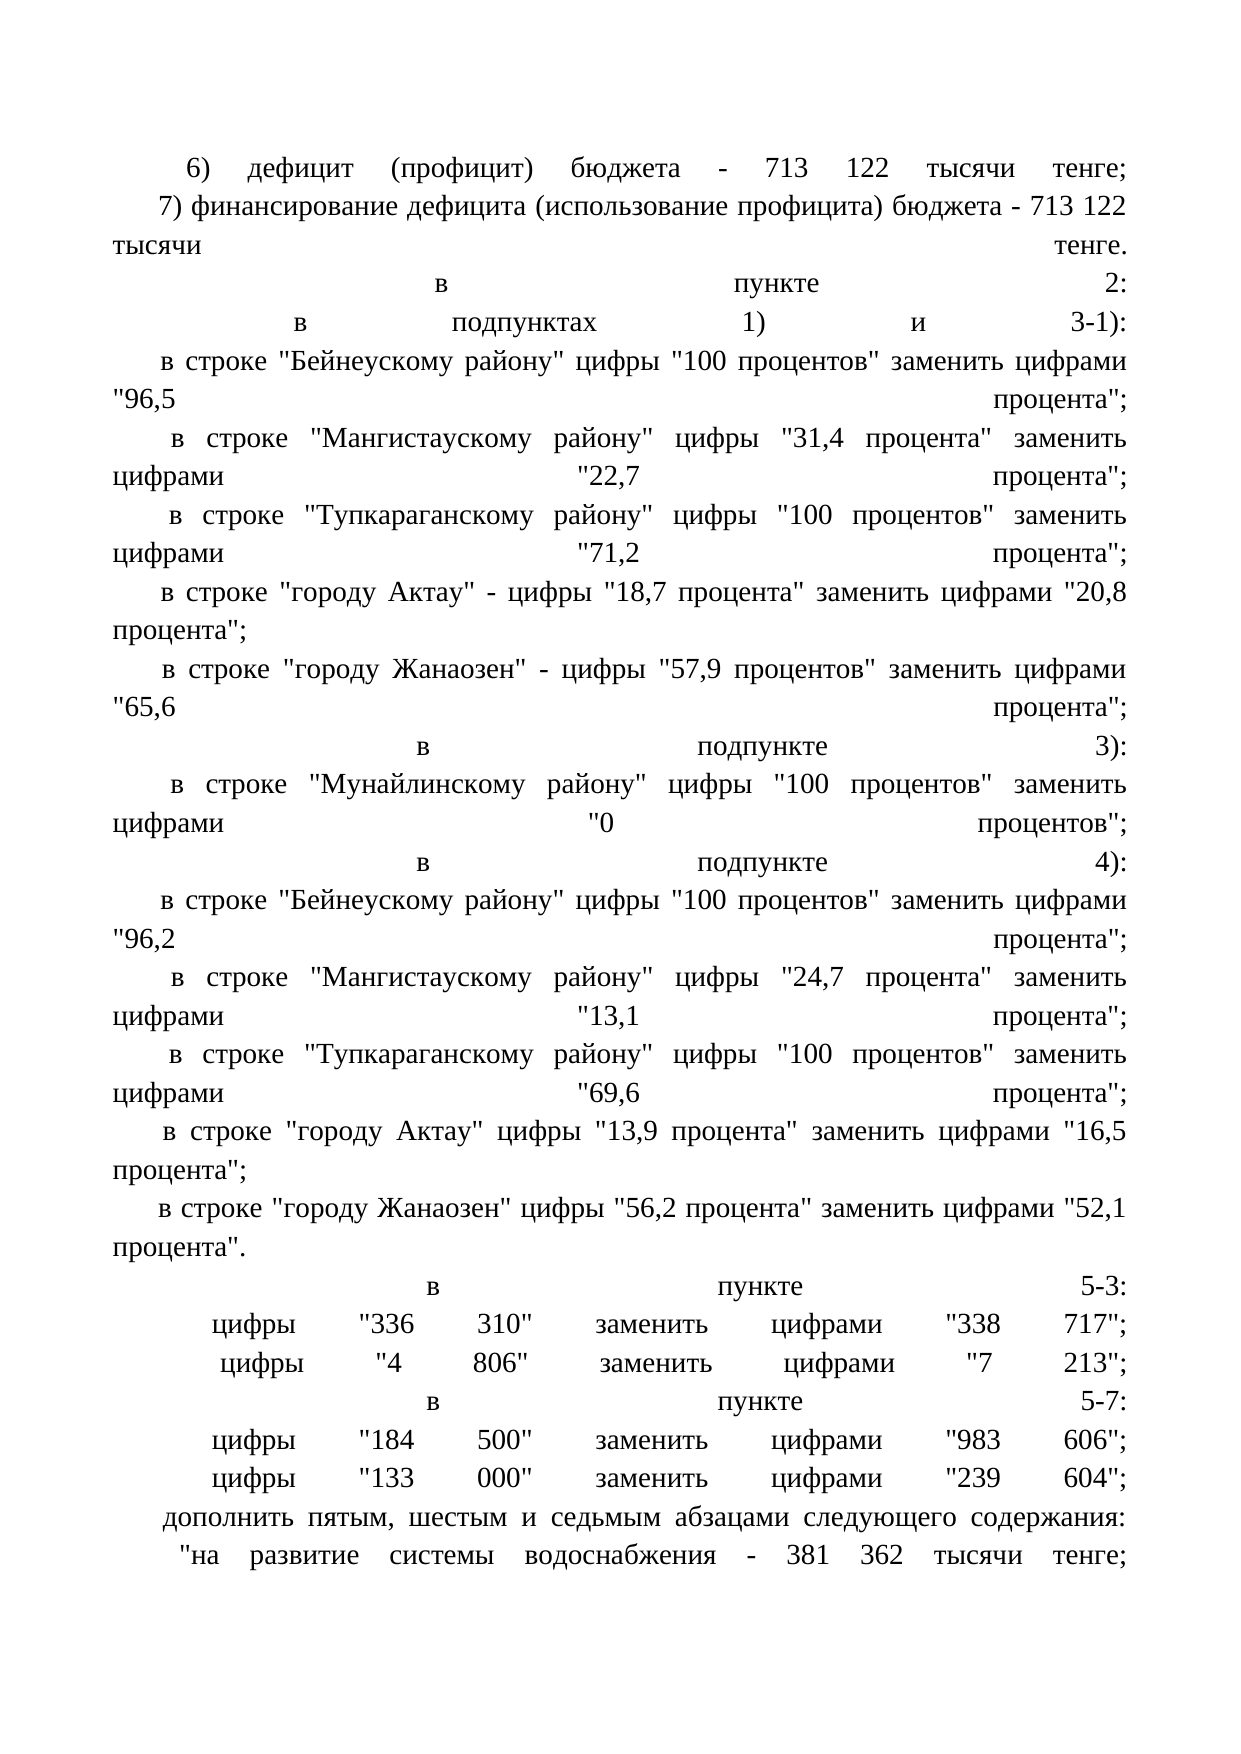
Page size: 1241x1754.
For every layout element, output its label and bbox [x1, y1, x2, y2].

text [112, 150, 1128, 1571]
